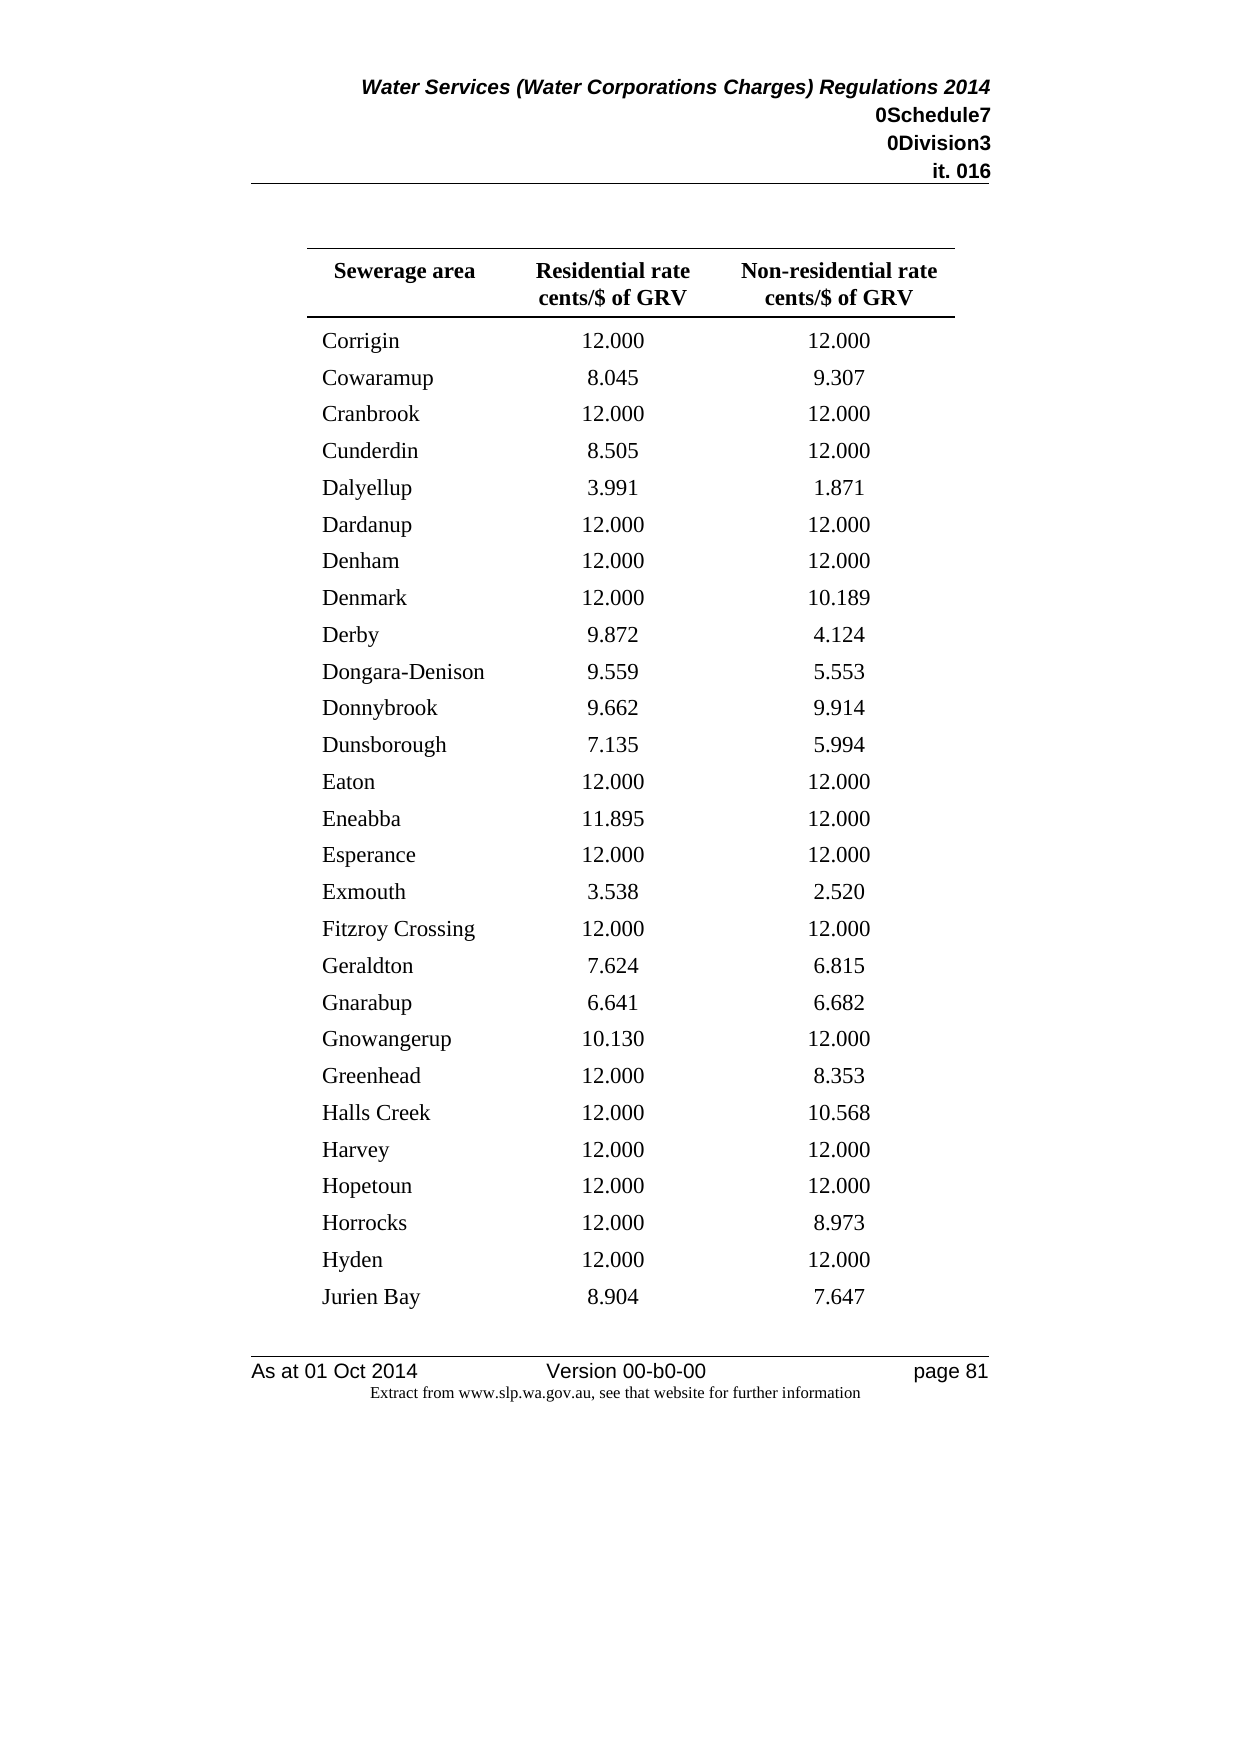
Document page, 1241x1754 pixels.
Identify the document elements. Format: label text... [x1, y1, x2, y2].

table_cell 11.895 [502, 794, 723, 831]
table_cell 12.000 [724, 500, 954, 537]
table_cell Eaton [307, 758, 502, 794]
table_cell 6.641 [502, 978, 723, 1015]
table_cell [307, 390, 502, 427]
table_cell 12.000 [502, 1236, 723, 1272]
table_cell 7.647 [724, 1273, 954, 1309]
table_cell Donnybrook [307, 684, 502, 721]
table_cell 9.307 [724, 353, 954, 390]
table_cell Corrigin [307, 318, 502, 353]
table_cell Eneabba [307, 794, 502, 831]
table_cell Cowaramup [307, 353, 502, 390]
table_cell 12.000 [502, 318, 723, 353]
table_cell 8.353 [724, 1052, 954, 1088]
table_cell 12.000 [502, 831, 723, 868]
table_cell Esperance [307, 831, 502, 868]
table_cell 8.505 [502, 427, 723, 463]
table_cell 12.000 [724, 427, 954, 463]
table_cell 5.994 [724, 721, 954, 758]
table_cell 12.000 [724, 758, 954, 794]
table_cell 12.000 [502, 1162, 723, 1199]
table_cell 12.000 [724, 794, 954, 831]
table_cell 4.124 [724, 611, 954, 647]
table_cell 5.553 [724, 647, 954, 684]
table_cell 10.568 [724, 1089, 954, 1125]
table_cell 10.189 [724, 574, 954, 611]
table_cell Gnowangerup [307, 1015, 502, 1052]
table_cell 12.000 [724, 1125, 954, 1162]
table_cell 12.000 [724, 537, 954, 574]
table_cell Cunderdin [307, 427, 502, 463]
table_cell 6.682 [724, 978, 954, 1015]
table_header Sewerage area [307, 249, 502, 316]
table_cell Dalyellup [307, 464, 502, 500]
table_header Non-residential rate cents/$ of GRV [724, 249, 954, 316]
table_cell [307, 1125, 502, 1162]
table_cell 9.914 [724, 684, 954, 721]
table_cell Exmouth [307, 868, 502, 905]
table_cell 12.000 [502, 500, 723, 537]
table_cell [307, 574, 502, 611]
table_cell 12.000 [502, 1089, 723, 1125]
table_cell 12.000 [724, 1162, 954, 1199]
table_cell 6.815 [724, 941, 954, 978]
table_cell Gnarabup [307, 978, 502, 1015]
table_cell 12.000 [502, 905, 723, 941]
table_cell 9.559 [502, 647, 723, 684]
table_cell Greenhead [307, 1052, 502, 1088]
table_cell 12.000 [724, 831, 954, 868]
table_cell Dunsborough [307, 721, 502, 758]
table_cell 12.000 [502, 758, 723, 794]
table_cell 3.991 [502, 464, 723, 500]
table_cell 12.000 [502, 1199, 723, 1236]
table_cell Hyden [307, 1236, 502, 1272]
table_cell 1.871 [724, 464, 954, 500]
table_cell Dardanup [307, 500, 502, 537]
table_header Residential rate cents/$ of GRV [502, 249, 723, 316]
table_cell 12.000 [502, 1125, 723, 1162]
table_cell Halls Creek [307, 1089, 502, 1125]
table_cell 8.045 [502, 353, 723, 390]
table_cell 9.662 [502, 684, 723, 721]
table_cell Geraldton [307, 941, 502, 978]
table_cell Dongara-Denison [307, 647, 502, 684]
table_cell 7.624 [502, 941, 723, 978]
table_cell Hopetoun [307, 1162, 502, 1199]
table_cell Fitzroy Crossing [307, 905, 502, 941]
table_cell 12.000 [724, 318, 954, 353]
table_cell 12.000 [502, 1052, 723, 1088]
table_cell Horrocks [307, 1199, 502, 1236]
table_cell Denham [307, 537, 502, 574]
table_cell 12.000 [724, 905, 954, 941]
table_cell 8.973 [724, 1199, 954, 1236]
table_cell 3.538 [502, 868, 723, 905]
table_cell 2.520 [724, 868, 954, 905]
table_cell 12.000 [724, 1236, 954, 1272]
table_cell 12.000 [724, 1015, 954, 1052]
table_cell 12.000 [502, 390, 723, 427]
table_cell 7.135 [502, 721, 723, 758]
table_cell 8.904 [502, 1273, 723, 1309]
table_cell 12.000 [724, 390, 954, 427]
table_cell 12.000 [502, 574, 723, 611]
table_cell 12.000 [502, 537, 723, 574]
table_cell 9.872 [502, 611, 723, 647]
table_cell Jurien Bay [307, 1273, 502, 1309]
table_cell 10.130 [502, 1015, 723, 1052]
table_cell [307, 611, 502, 647]
